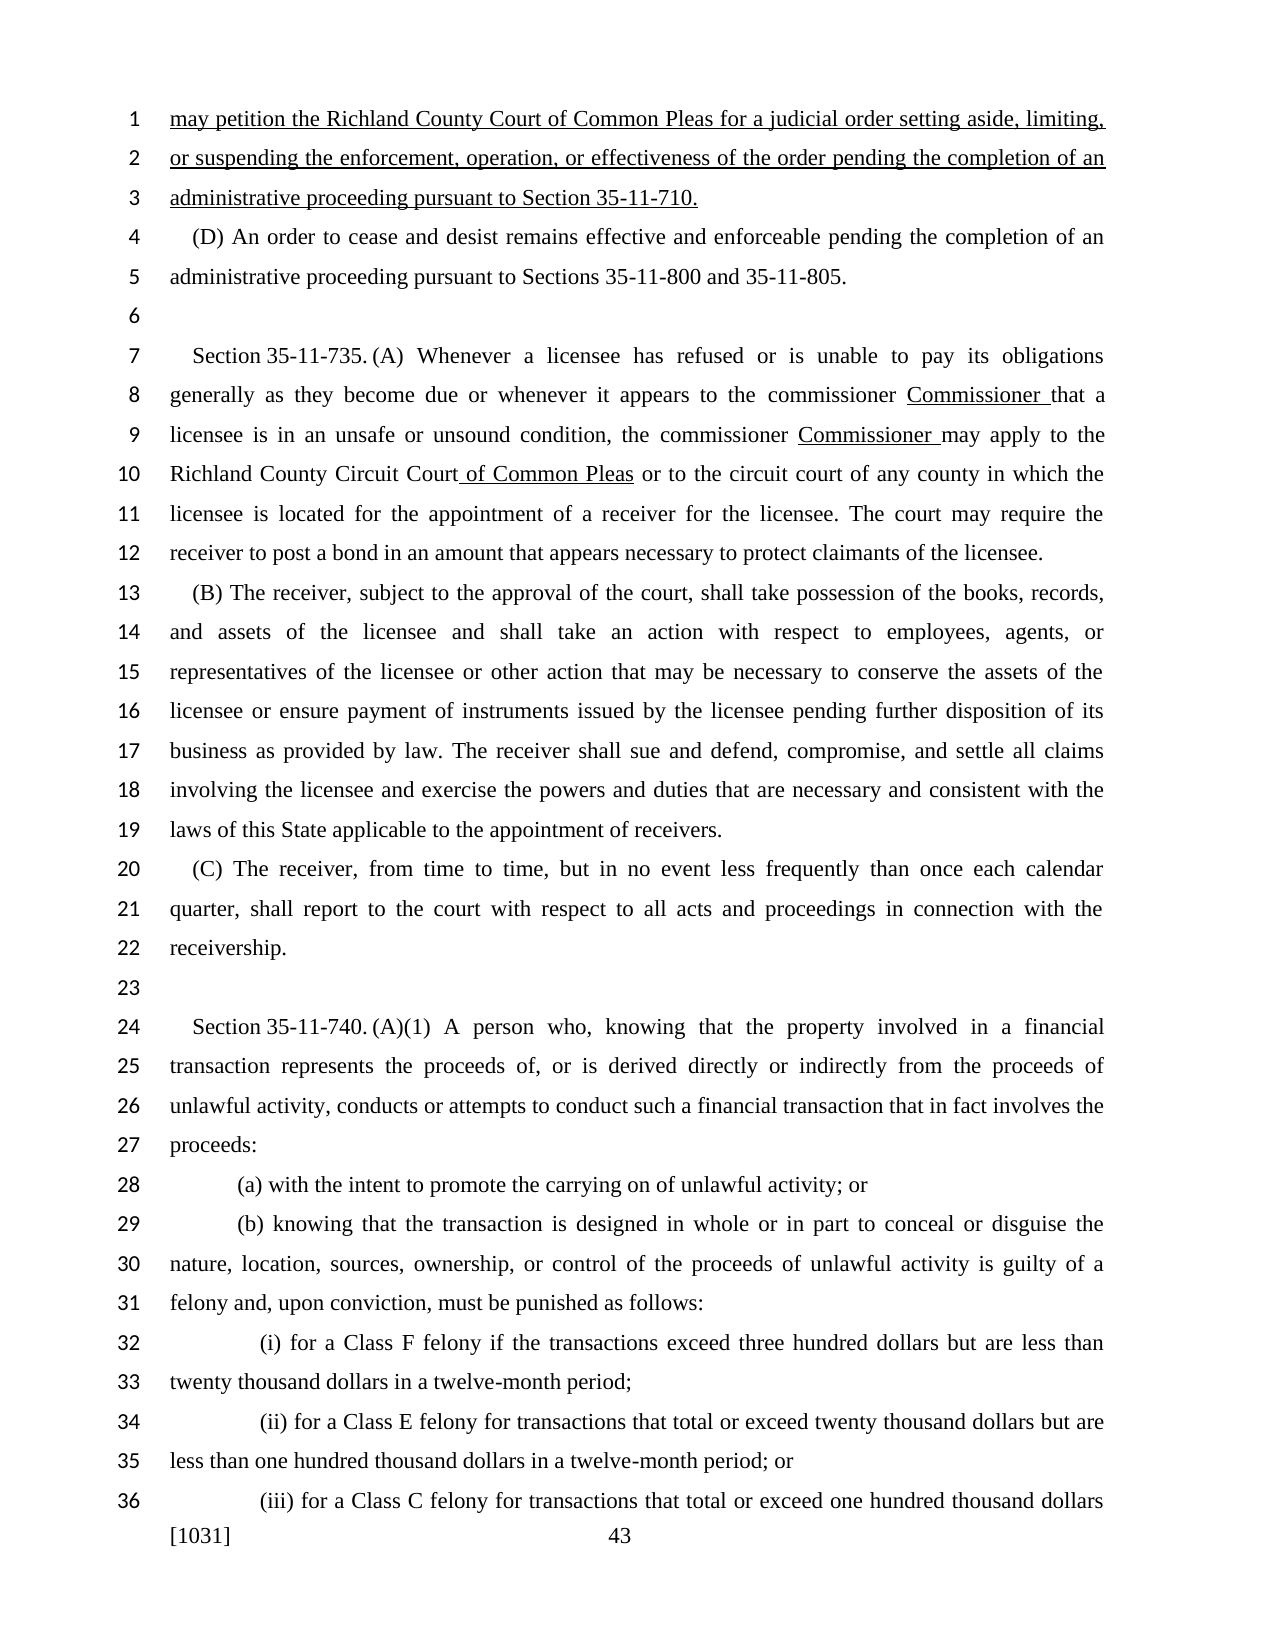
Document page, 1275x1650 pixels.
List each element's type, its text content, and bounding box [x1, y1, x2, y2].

text (b) knowing that the transaction is designed in whole or in part to conceal or disguise the nature, location, sources, ownership, or control of the proceeds of unlawful activity is guilty of a felony and, upon conviction, must be punished as follows: [169, 1210, 1106, 1316]
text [169, 1487, 1106, 1513]
text (D) An order to cease and desist remains effective and enforceable pending the completion of an administrative proceeding pursuant to Sections 35‑11‑800 and 35‑11‑805. [169, 223, 1106, 289]
text Section 35‑11‑740. (A)(1) A person who, knowing that the property involved in a financial transaction represents the proceeds of, or is derived directly or indirectly from the proceeds of unlawful activity, conducts or attempts to conduct such a financial transaction that in fact involves the proceeds: [169, 1013, 1106, 1158]
text (ii) for a Class E felony for transactions that total or exceed twenty thousand dollars but are less than one hundred thousand dollars in a twelve‑month period; or [169, 1408, 1106, 1474]
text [169, 105, 1106, 128]
text (a) with the intent to promote the carrying on of unlawful activity; or [169, 1171, 1106, 1197]
text (i) for a Class F felony if the transactions exceed three hundred dollars but are less than twenty thousand dollars in a twelve‑month period; [169, 1329, 1106, 1395]
text (B) The receiver, subject to the approval of the court, shall take possession of the books, records, and assets of the licensee and shall take an action with respect to employees, agents, or representatives of the licensee or other action that may be necessary to conserve the assets of the licensee or ensure payment of instruments issued by the licensee pending further disposition of its business as provided by law. The receiver shall sue and defend, compromise, and settle all claims involving the licensee and exercise the powers and duties that are necessary and consistent with the laws of this State applicable to the appointment of receivers. [169, 579, 1106, 842]
text Section 35‑11‑735. (A) Whenever a licensee has refused or is unable to pay its obligations generally as they become due or whenever it appears to the commissioner Commissioner that a licensee is in an unsafe or unsound condition, the commissioner Commissioner may apply to the Richland County Circuit Court of Common Pleas or to the circuit court of any county in which the licensee is located for the appointment of a receiver for the licensee. The court may require the receiver to post a bond in an amount that appears necessary to protect claimants of the licensee. [169, 342, 1106, 566]
text (C) The receiver, from time to time, but in no event less frequently than once each calendar quarter, shall report to the court with respect to all acts and proceedings in connection with the receivership. [169, 855, 1106, 960]
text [169, 129, 1106, 167]
